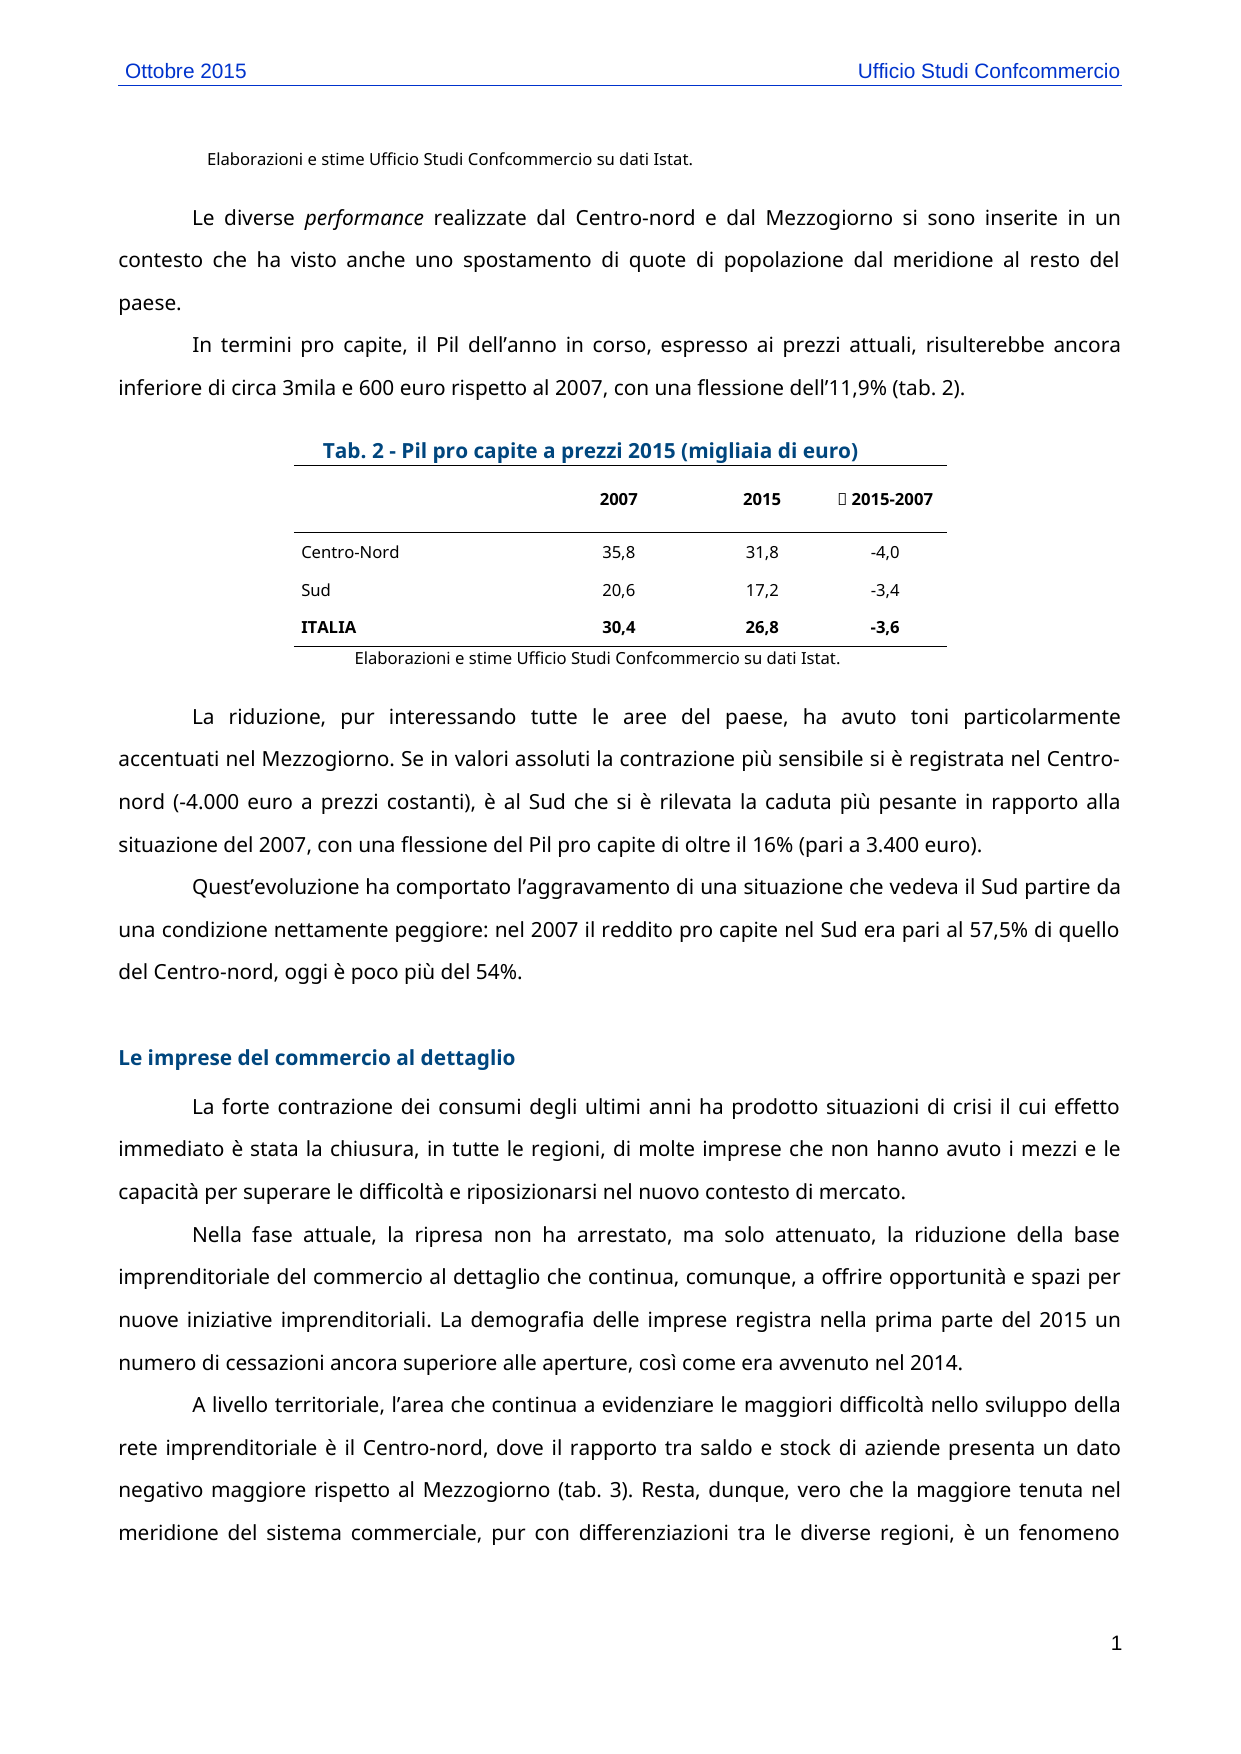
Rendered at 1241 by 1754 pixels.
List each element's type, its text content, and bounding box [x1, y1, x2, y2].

text Le diverse performance realizzate dal Centro-nord e dal Mezzogiorno si sono inserite in un contesto che ha visto anche uno spostamento di quote di popolazione dal meridione al resto del paese. [118, 203, 1122, 316]
text In termini pro capite, il Pil dell’anno in corso, espresso ai prezzi attuali, risulterebbe ancora inferiore di circa 3mila e 600 euro rispetto al 2007, con una flessione dell’11,9% (tab. 2). [118, 330, 1122, 401]
table_cell 30,4 [537, 609, 701, 646]
text La forte contrazione dei consumi degli ultimi anni ha prodotto situazioni di crisi il cui effetto immediato è stata la chiusura, in tutte le regioni, di molte imprese che non hanno avuto i mezzi e le capacità per superare le difficoltà e riposizionarsi nel nuovo contesto di mercato. [118, 1092, 1122, 1206]
table_cell ITALIA [294, 609, 537, 646]
table_cell 31,8 [701, 533, 823, 571]
table_cell 17,2 [701, 571, 823, 609]
table_cell Centro-Nord [294, 533, 537, 571]
text Quest’evoluzione ha comportato l’aggravamento di una situazione che vedeva il Sud partire da una condizione nettamente peggiore: nel 2007 il reddito pro capite nel Sud era pari al 57,5% di quello del Centro-nord, oggi è poco più del 54%. [118, 872, 1122, 986]
table_cell Sud [294, 571, 537, 609]
table_cell 26,8 [701, 609, 823, 646]
table_cell 20,6 [537, 571, 701, 609]
table_cell -4,0 [824, 533, 947, 571]
text Elaborazioni e stime Ufficio Studi Confcommercio su dati Istat. [207, 148, 1122, 170]
text Nella fase attuale, la ripresa non ha arrestato, ma solo attenuato, la riduzione della base imprenditoriale del commercio al dettaglio che continua, comunque, a offrire opportunità e spazi per nuove iniziative imprenditoriali. La demografia delle imprese registra nella prima parte del 2015 un numero di cessazioni ancora superiore alle aperture, così come era avvenuto nel 2014. [118, 1220, 1122, 1376]
text Elaborazioni e stime Ufficio Studi Confcommercio su dati Istat. [354, 647, 1122, 670]
table_header  2015-2007 [824, 466, 947, 532]
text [118, 1390, 1122, 1546]
text La riduzione, pur interessando tutte le aree del paese, ha avuto toni particolarmente accentuati nel Mezzogiorno. Se in valori assoluti la contrazione più sensibile si è registrata nel Centro-nord (-4.000 euro a prezzi costanti), è al Sud che si è rilevata la caduta più pesante in rapporto alla situazione del 2007, con una flessione del Pil pro capite di oltre il 16% (pari a 3.400 euro). [118, 702, 1122, 858]
text Tab. 2 - Pil pro capite a prezzi 2015 (migliaia di euro) [118, 436, 1063, 465]
text Le imprese del commercio al dettaglio [118, 1043, 1063, 1071]
table_cell -3,4 [824, 571, 947, 609]
table_header 2007 [537, 466, 701, 532]
table_header 2015 [701, 466, 823, 532]
table_cell -3,6 [824, 609, 947, 646]
table_header [294, 466, 537, 532]
table_cell 35,8 [537, 533, 701, 571]
